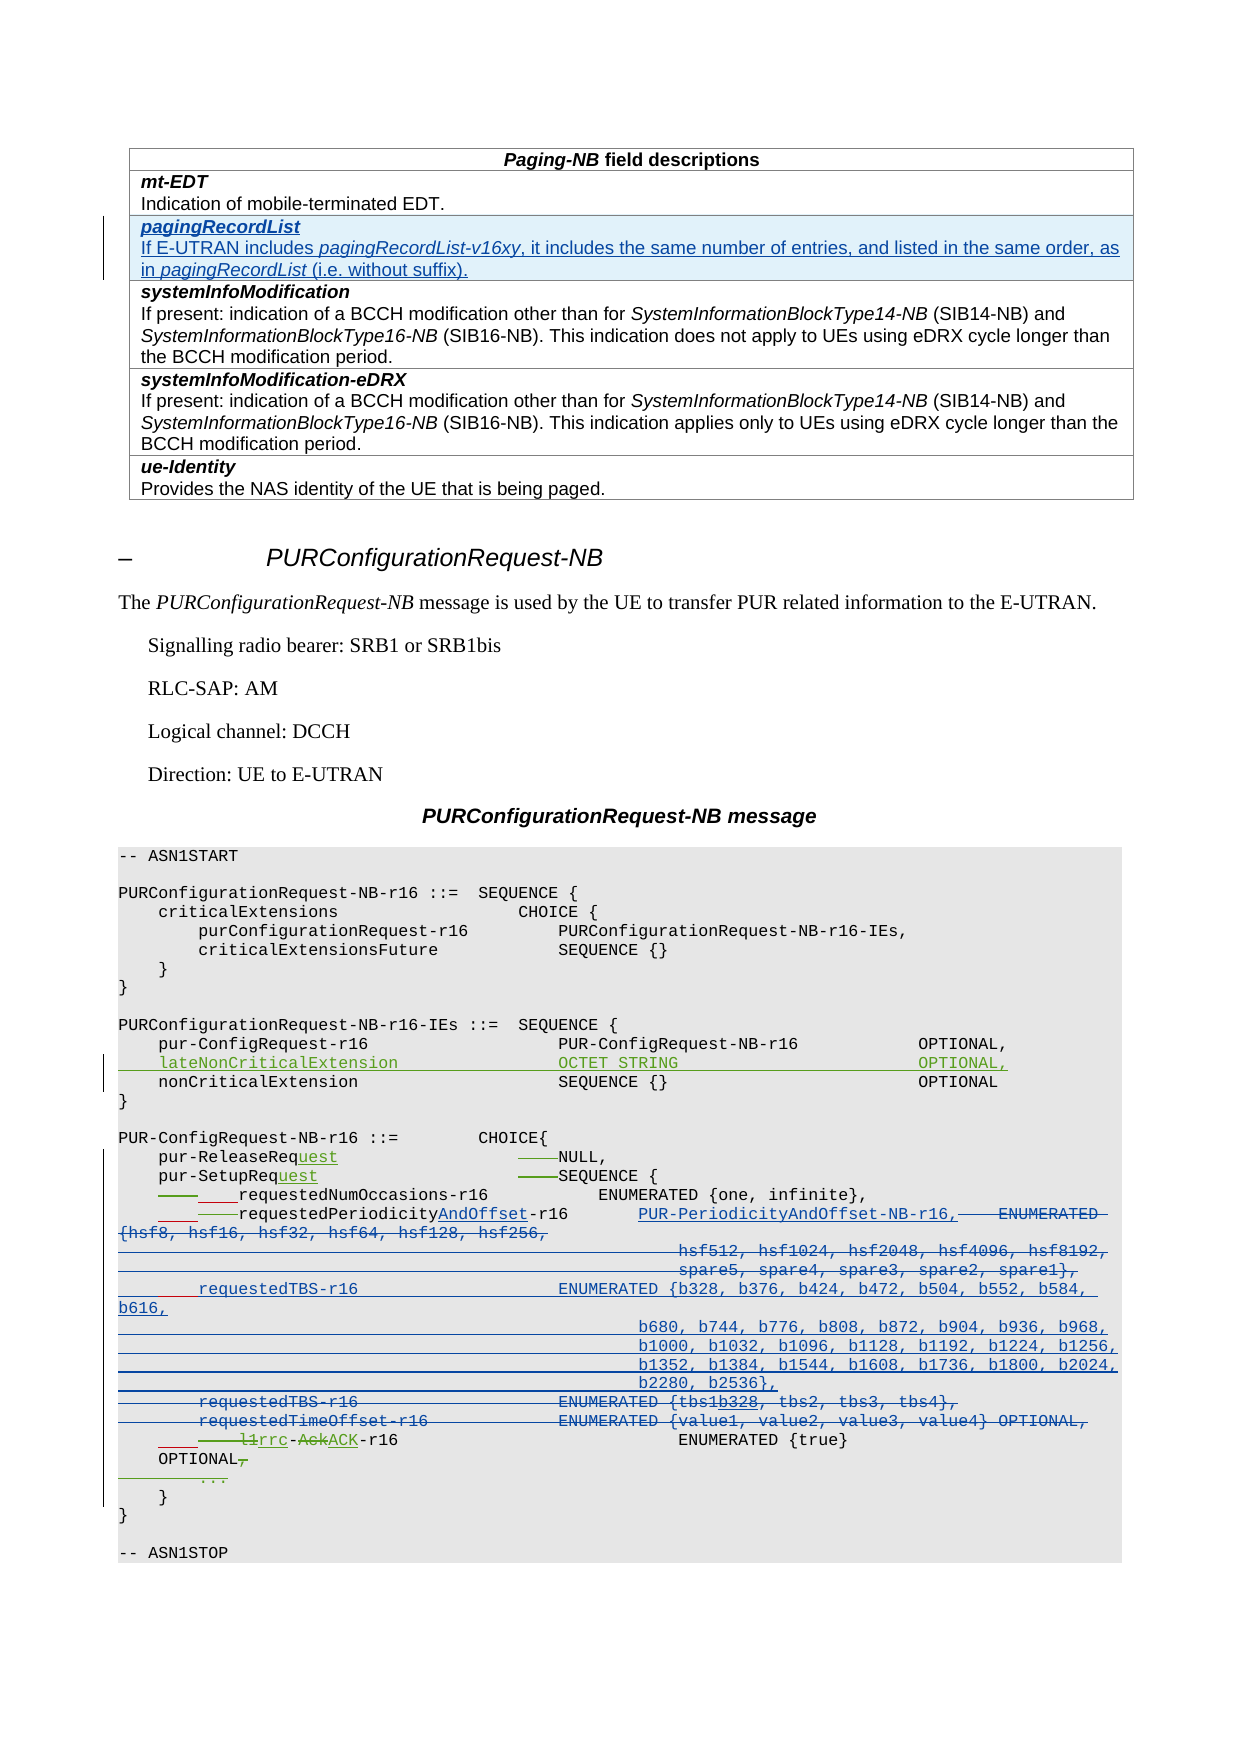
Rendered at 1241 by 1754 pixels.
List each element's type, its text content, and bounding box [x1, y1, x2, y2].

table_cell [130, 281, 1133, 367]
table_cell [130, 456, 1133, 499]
text pur-SetupReq SEQUENCE { [118, 1168, 1122, 1186]
text PURConfigurationRequest-NB message [118, 804, 1122, 828]
text PURConfigurationRequest-NB-r16-IEs ::= SEQUENCE { [118, 1017, 1122, 1036]
text nonCriticalExtension SEQUENCE {} OPTIONAL [118, 1073, 1122, 1092]
text PUR-ConfigRequest-NB-r16 ::= CHOICE{ [118, 1130, 1122, 1149]
text -- ASN1STOP [118, 1545, 1122, 1563]
text pur-ConfigRequest-r16 PUR-ConfigRequest-NB-r16 OPTIONAL, [118, 1036, 1122, 1054]
text RLC-SAP: AM [148, 676, 1122, 700]
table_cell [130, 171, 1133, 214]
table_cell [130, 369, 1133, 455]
text } [118, 1488, 1122, 1507]
text } [118, 960, 1122, 979]
text --r16 ENUMERATED {true} OPTIONAL [118, 1432, 1122, 1469]
text } [118, 1507, 1122, 1526]
text criticalExtensionsFuture SEQUENCE {} [118, 941, 1122, 960]
text Signalling radio bearer: SRB1 or SRB1bis [148, 633, 1122, 657]
text } [118, 979, 1122, 998]
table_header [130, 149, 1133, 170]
text Logical channel: DCCH [148, 719, 1122, 743]
text requestedNumOccasions-r16 ENUMERATED {one, infinite}, [118, 1186, 1122, 1205]
text criticalExtensions CHOICE { [118, 904, 1122, 922]
text } [118, 1092, 1122, 1111]
text pur-ReleaseReq NULL, [118, 1149, 1122, 1168]
text Direction: UE to E-UTRAN [148, 762, 1122, 786]
text -- ASN1START [118, 847, 1122, 866]
text purConfigurationRequest-r16 PURConfigurationRequest-NB-r16-IEs, [118, 922, 1122, 941]
text The PURConfigurationRequest-NB message is used by the UE to transfer PUR related information to the E-UTRAN. [118, 590, 1122, 614]
text PURConfigurationRequest-NB-r16 ::= SEQUENCE { [118, 885, 1122, 904]
subtitle – PURConfigurationRequest-NB [118, 543, 1122, 572]
text requestedPeriodicity-r16 [118, 1205, 1122, 1243]
